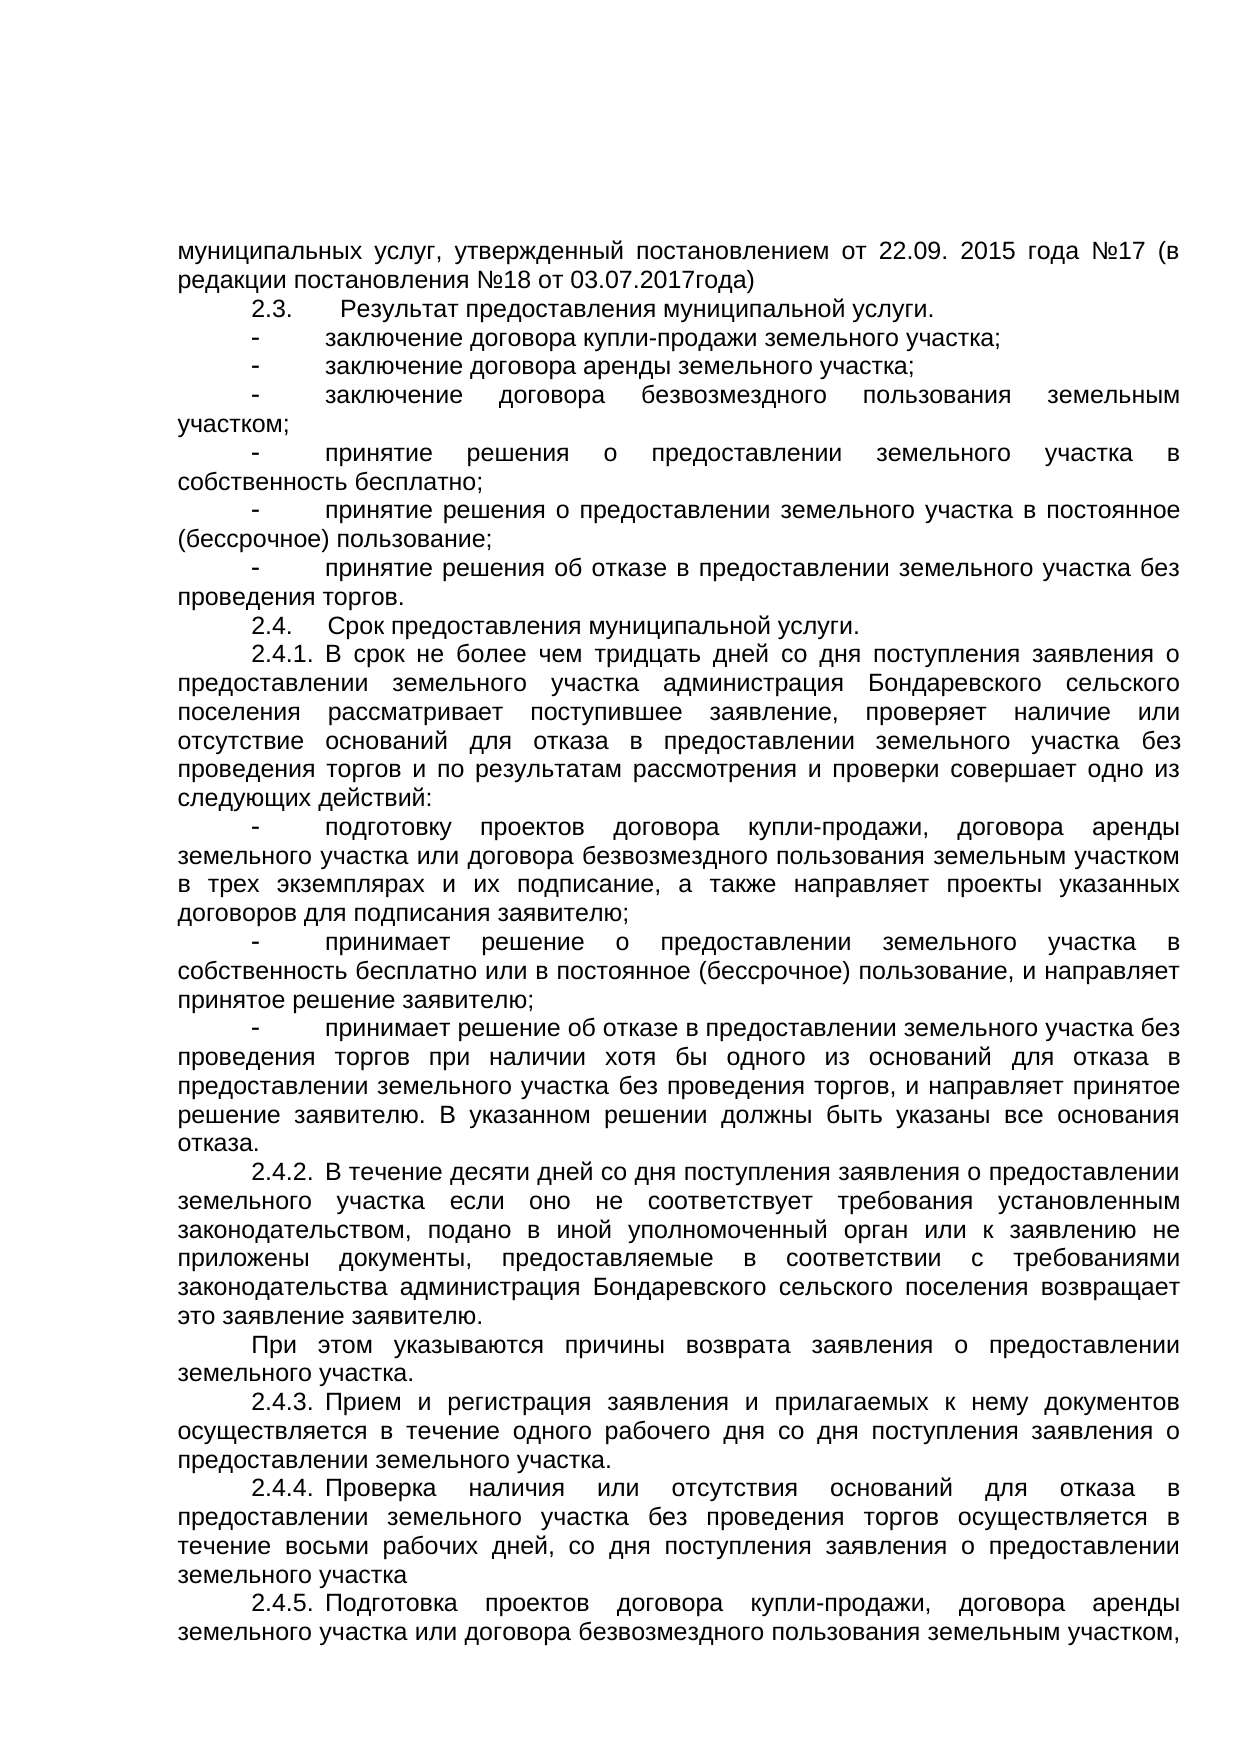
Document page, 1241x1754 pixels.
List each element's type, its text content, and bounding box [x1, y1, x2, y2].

list заключение договора купли-продажи земельного участка; [177, 322, 1181, 351]
list принятие решения об отказе в предоставлении земельного участка без проведения торгов. [177, 553, 1181, 611]
list Проверка наличия или отсутствия оснований для отказа в предоставлении земельного участка без проведения торгов осуществляется в течение восьми рабочих дней, со дня поступления заявления о предоставлении земельного участка [177, 1473, 1181, 1588]
list заключение договора аренды земельного участка; [177, 351, 1181, 380]
list принимает решение о предоставлении земельного участка в собственность бесплатно или в постоянное (бессрочное) пользование, и направляет принятое решение заявителю; [177, 927, 1181, 1013]
list принятие решения о предоставлении земельного участка в постоянное (бессрочное) пользование; [177, 495, 1181, 553]
list В течение десяти дней со дня поступления заявления о предоставлении земельного участка если оно не соответствует требования установленным законодательством, подано в иной уполномоченный орган или к заявлению не приложены документы, предоставляемые в соответствии с требованиями законодательства администрация Бондаревского сельского поселения возвращает это заявление заявителю. [177, 1157, 1181, 1330]
list При этом указываются причины возврата заявления о предоставлении земельного участка. [177, 1330, 1181, 1387]
list Срок предоставления муниципальной услуги. [177, 611, 1181, 639]
list принятие решения о предоставлении земельного участка в собственность бесплатно; [177, 438, 1181, 495]
list Результат предоставления муниципальной услуги. [177, 294, 1181, 322]
list принимает решение об отказе в предоставлении земельного участка без проведения торгов при наличии хотя бы одного из оснований для отказа в предоставлении земельного участка без проведения торгов, и направляет принятое решение заявителю. В указанном решении должны быть указаны все основания отказа. [177, 1013, 1181, 1157]
list В срок не более чем тридцать дней со дня поступления заявления о предоставлении земельного участка администрация Бондаревского сельского поселения рассматривает поступившее заявление, проверяет наличие или отсутствие оснований для отказа в предоставлении земельного участка без проведения торгов и по результатам рассмотрения и проверки совершает одно из следующих действий: [177, 639, 1181, 812]
list Прием и регистрация заявления и прилагаемых к нему документов осуществляется в течение одного рабочего дня со дня поступления заявления о предоставлении земельного участка. [177, 1387, 1181, 1473]
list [177, 1588, 1181, 1646]
list подготовку проектов договора купли-продажи, договора аренды земельного участка или договора безвозмездного пользования земельным участком в трех экземплярах и их подписание, а также направляет проекты указанных договоров для подписания заявителю; [177, 812, 1181, 927]
list заключение договора безвозмездного пользования земельным участком; [177, 380, 1181, 438]
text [177, 236, 1181, 294]
